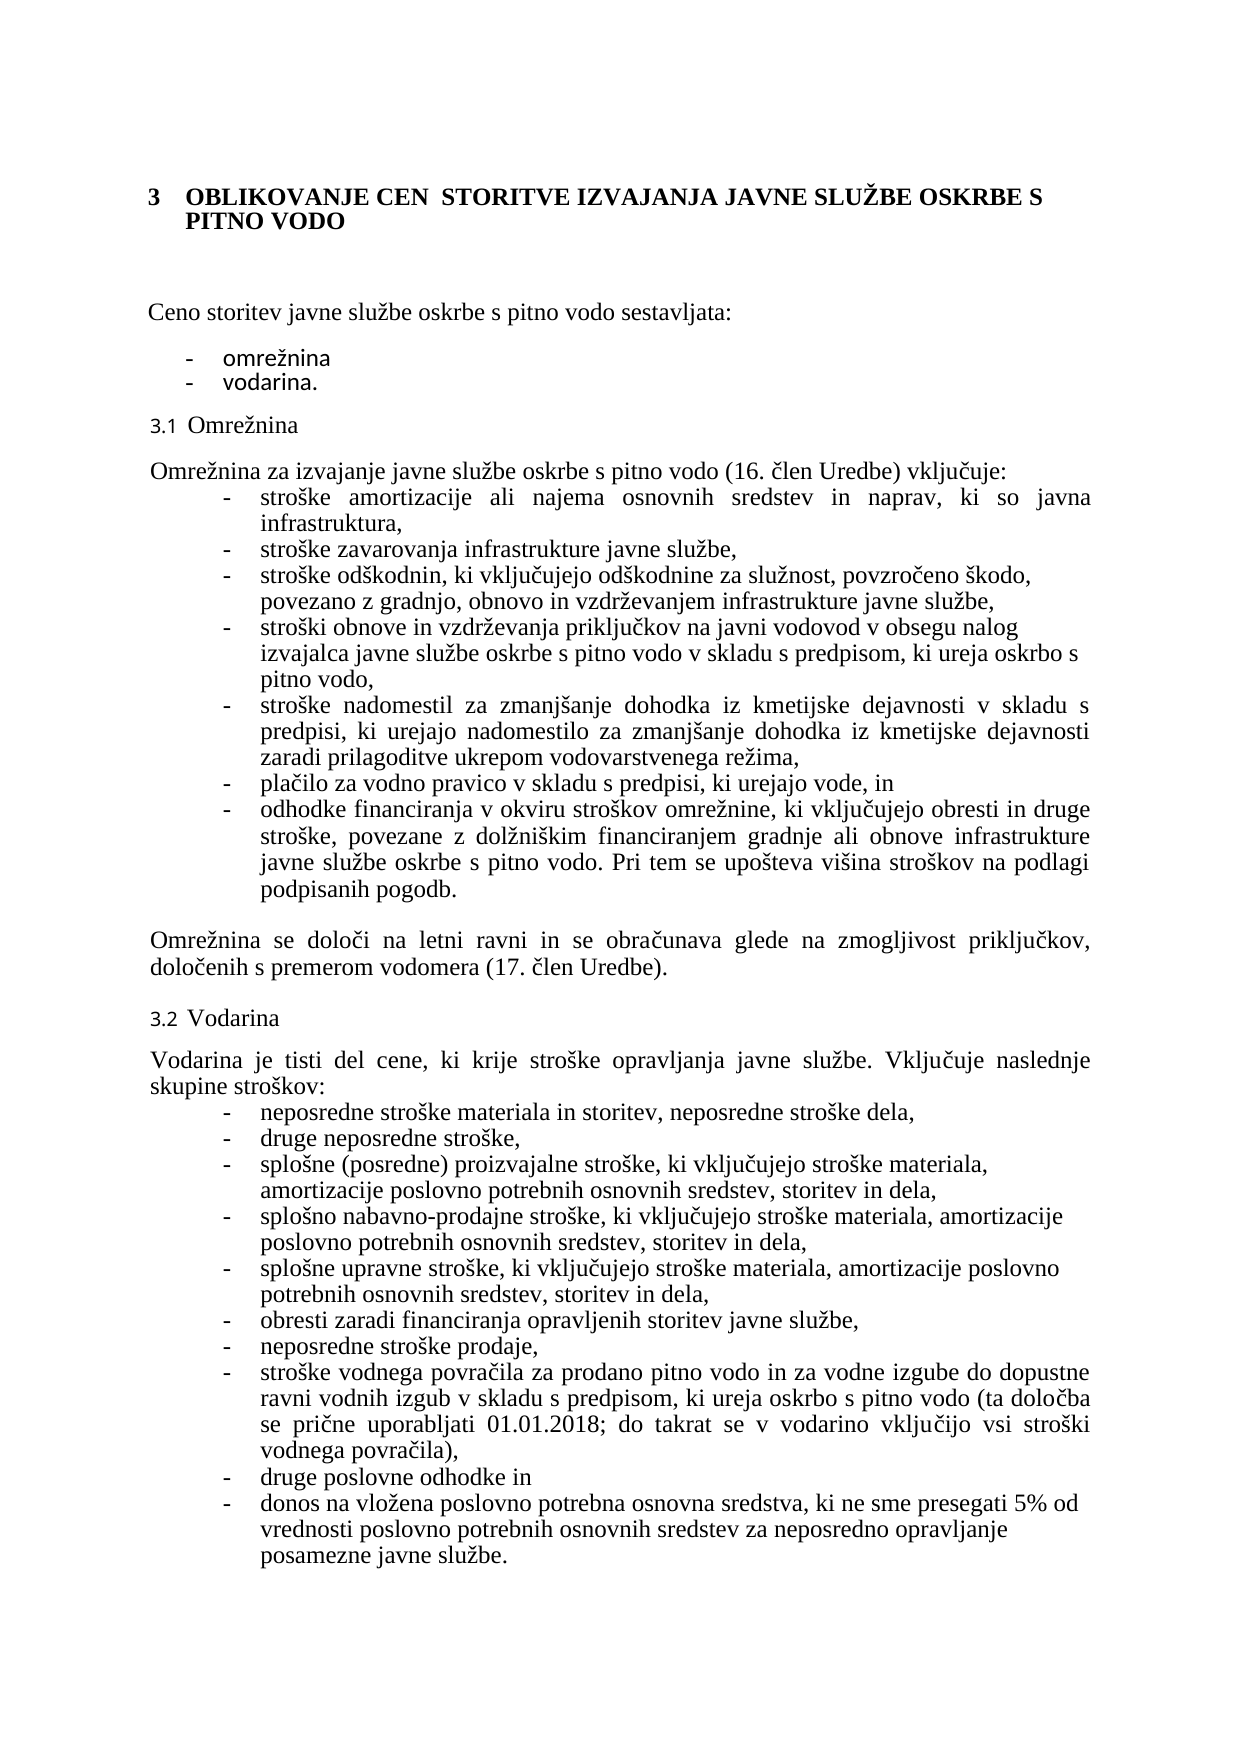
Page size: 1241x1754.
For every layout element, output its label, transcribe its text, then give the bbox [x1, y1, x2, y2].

list stroške vodnega povračila za prodano pitno vodo in za vodne izgube do dopustne ravni vodnih izgub v skladu s predpisom, ki ureja oskrbo s pitno vodo (ta določba se prične uporabljati 01.01.2018; do takrat se v vodarino vključijo vsi stroški vodnega povračila), [223, 1360, 1091, 1464]
list druge neposredne stroške, [223, 1126, 1093, 1152]
list odhodke financiranja v okviru stroškov omrežnine, ki vključujejo obresti in druge stroške, povezane z dolžniškim financiranjem gradnje ali obnove infrastrukture javne službe oskrbe s pitno vodo. Pri tem se upošteva višina stroškov na podlagi podpisanih pogodb. [223, 797, 1091, 903]
text Omrežnina za izvajanje javne službe oskrbe s pitno vodo (16. člen Uredbe) vključuje: [150, 458, 765, 484]
list neposredne stroške prodaje, [223, 1334, 1093, 1360]
list omrežnina [185, 347, 1093, 371]
list plačilo za vodno pravico v skladu s predpisi, ki urejajo vode, in [302, 771, 1093, 797]
text Omrežnina se določi na letni ravni in se obračunava glede na zmogljivost priključkov, določenih s premerom vodomera (17. člen Uredbe). [150, 928, 1091, 981]
text Ceno storitev javne službe oskrbe s pitno vodo sestavljata: [148, 302, 1093, 326]
list Vodarina [150, 1011, 1093, 1031]
list neposredne stroške materiala in storitev, neposredne stroške dela, [223, 1099, 1091, 1126]
list Omrežnina [150, 417, 1093, 437]
list obresti zaradi financiranja opravljenih storitev javne službe, [223, 1308, 1093, 1334]
list stroške odškodnin, ki vključujejo odškodnine za služnost, povzročeno škodo, povezano z gradnjo, obnovo in vzdrževanjem infrastrukture javne službe, [223, 562, 1091, 614]
list druge poslovne odhodke in [223, 1464, 1093, 1490]
list stroške zavarovanja infrastrukture javne službe, [223, 536, 1093, 562]
list stroški obnove in vzdrževanja priključkov na javni vodovod v obsegu nalog izvajalca javne službe oskrbe s pitno vodo v skladu s predpisom, ki ureja oskrbo s pitno vodo, [223, 614, 1091, 693]
text Vodarina je tisti del cene, ki krije stroške opravljanja javne službe. Vključuje naslednje skupine stroškov: [150, 1047, 1091, 1099]
list splošne upravne stroške, ki vključujejo stroške materiala, amortizacije poslovno potrebnih osnovnih sredstev, storitev in dela, [223, 1256, 1091, 1308]
list stroške amortizacije ali najema osnovnih sredstev in naprav, ki so javna infrastruktura, [223, 484, 1093, 536]
list donos na vložena poslovno potrebna osnovna sredstva, ki ne sme presegati 5% od vrednosti poslovno potrebnih osnovnih sredstev za neposredno opravljanje posamezne javne službe. [223, 1490, 1091, 1568]
list splošno nabavno-prodajne stroške, ki vključujejo stroške materiala, amortizacije poslovno potrebnih osnovnih sredstev, storitev in dela, [223, 1204, 1091, 1256]
list OBLIKOVANJE CEN STORITVE IZVAJANJA JAVNE SLUŽBE OSKRBE S PITNO VODO [148, 186, 1093, 234]
list splošne (posredne) proizvajalne stroške, ki vključujejo stroške materiala, amortizacije poslovno potrebnih osnovnih sredstev, storitev in dela, [223, 1152, 1091, 1204]
list stroške nadomestil za zmanjšanje dohodka iz kmetijske dejavnosti v skladu s predpisi, ki urejajo nadomestilo za zmanjšanje dohodka iz kmetijske dejavnosti zaradi prilagoditve ukrepom vodovarstvenega režima, [223, 693, 1091, 771]
list vodarina. [185, 371, 1093, 395]
